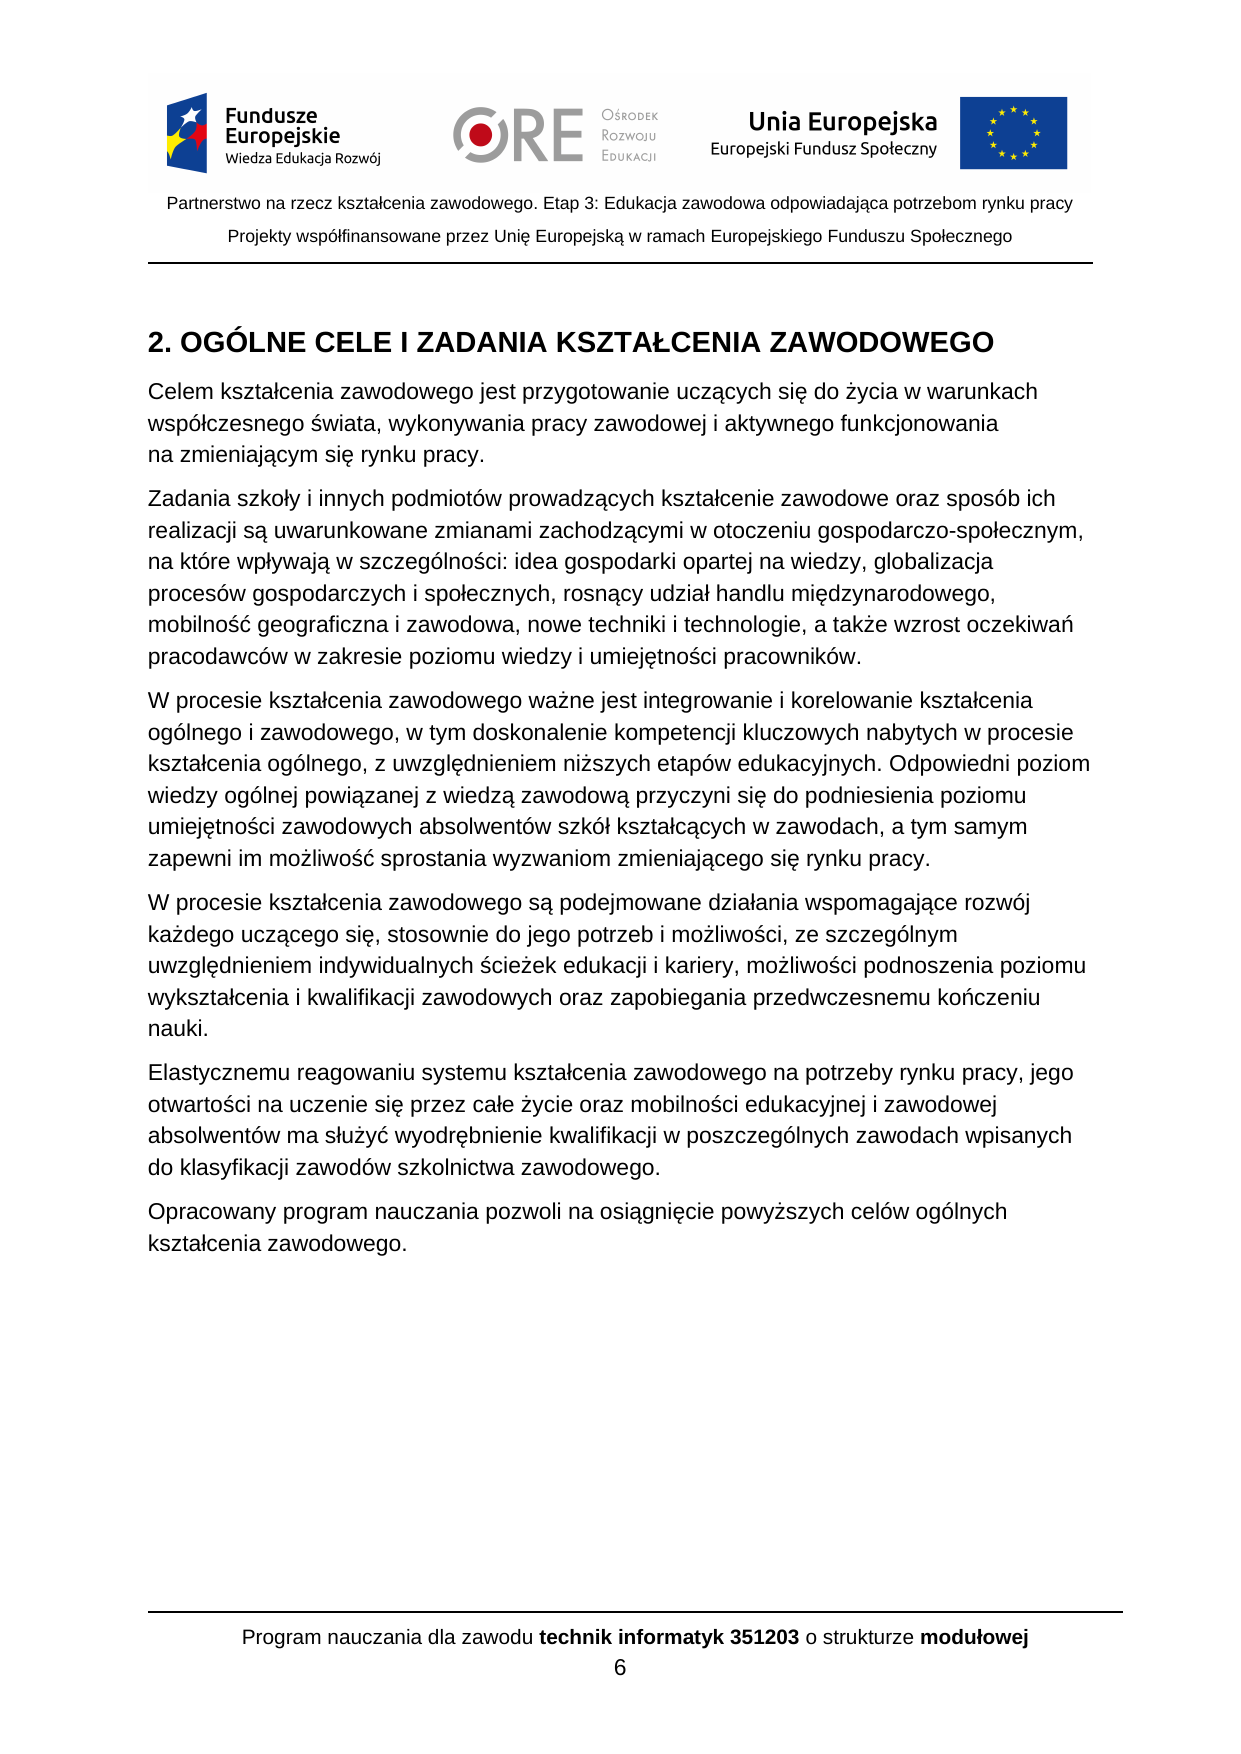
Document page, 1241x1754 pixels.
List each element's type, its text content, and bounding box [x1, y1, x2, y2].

text Elastycznemu reagowaniu systemu kształcenia zawodowego na potrzeby rynku pracy, jego otwartości na uczenie się przez całe życie oraz mobilności edukacyjnej i zawodowej absolwentów ma służyć wyodrębnienie kwalifikacji w poszczególnych zawodach wpisanych do klasyfikacji zawodów szkolnictwa zawodowego. [148, 1059, 1093, 1180]
text 2. OGÓLNE CELE I ZADANIA KSZTAŁCENIA ZAWODOWEGO [148, 325, 1093, 359]
picture [147, 73, 1092, 193]
text Celem kształcenia zawodowego jest przygotowanie uczących się do życia w warunkach współczesnego świata, wykonywania pracy zawodowej i aktywnego funkcjonowania na zmieniającym się rynku pracy. [148, 378, 1093, 467]
text Zadania szkoły i innych podmiotów prowadzących kształcenie zawodowe oraz sposób ich realizacji są uwarunkowane zmianami zachodzącymi w otoczeniu gospodarczo-społecznym, na które wpływają w szczególności: idea gospodarki opartej na wiedzy, globalizacja procesów gospodarczych i społecznych, rosnący udział handlu międzynarodowego, mobilność geograficzna i zawodowa, nowe techniki i technologie, a także wzrost oczekiwań pracodawców w zakresie poziomu wiedzy i umiejętności pracowników. [148, 485, 1093, 669]
text W procesie kształcenia zawodowego ważne jest integrowanie i korelowanie kształcenia ogólnego i zawodowego, w tym doskonalenie kompetencji kluczowych nabytych w procesie kształcenia ogólnego, z uwzględnieniem niższych etapów edukacyjnych. Odpowiedni poziom wiedzy ogólnej powiązanej z wiedzą zawodową przyczyni się do podniesienia poziomu umiejętności zawodowych absolwentów szkół kształcących w zawodach, a tym samym zapewni im możliwość sprostania wyzwaniom zmieniającego się rynku pracy. [148, 687, 1093, 871]
text Opracowany program nauczania pozwoli na osiągnięcie powyższych celów ogólnych kształcenia zawodowego. [148, 1198, 1093, 1256]
text W procesie kształcenia zawodowego są podejmowane działania wspomagające rozwój każdego uczącego się, stosownie do jego potrzeb i możliwości, ze szczególnym uwzględnieniem indywidualnych ścieżek edukacji i kariery, możliwości podnoszenia poziomu wykształcenia i kwalifikacji zawodowych oraz zapobiegania przedwczesnemu kończeniu nauki. [148, 889, 1093, 1042]
